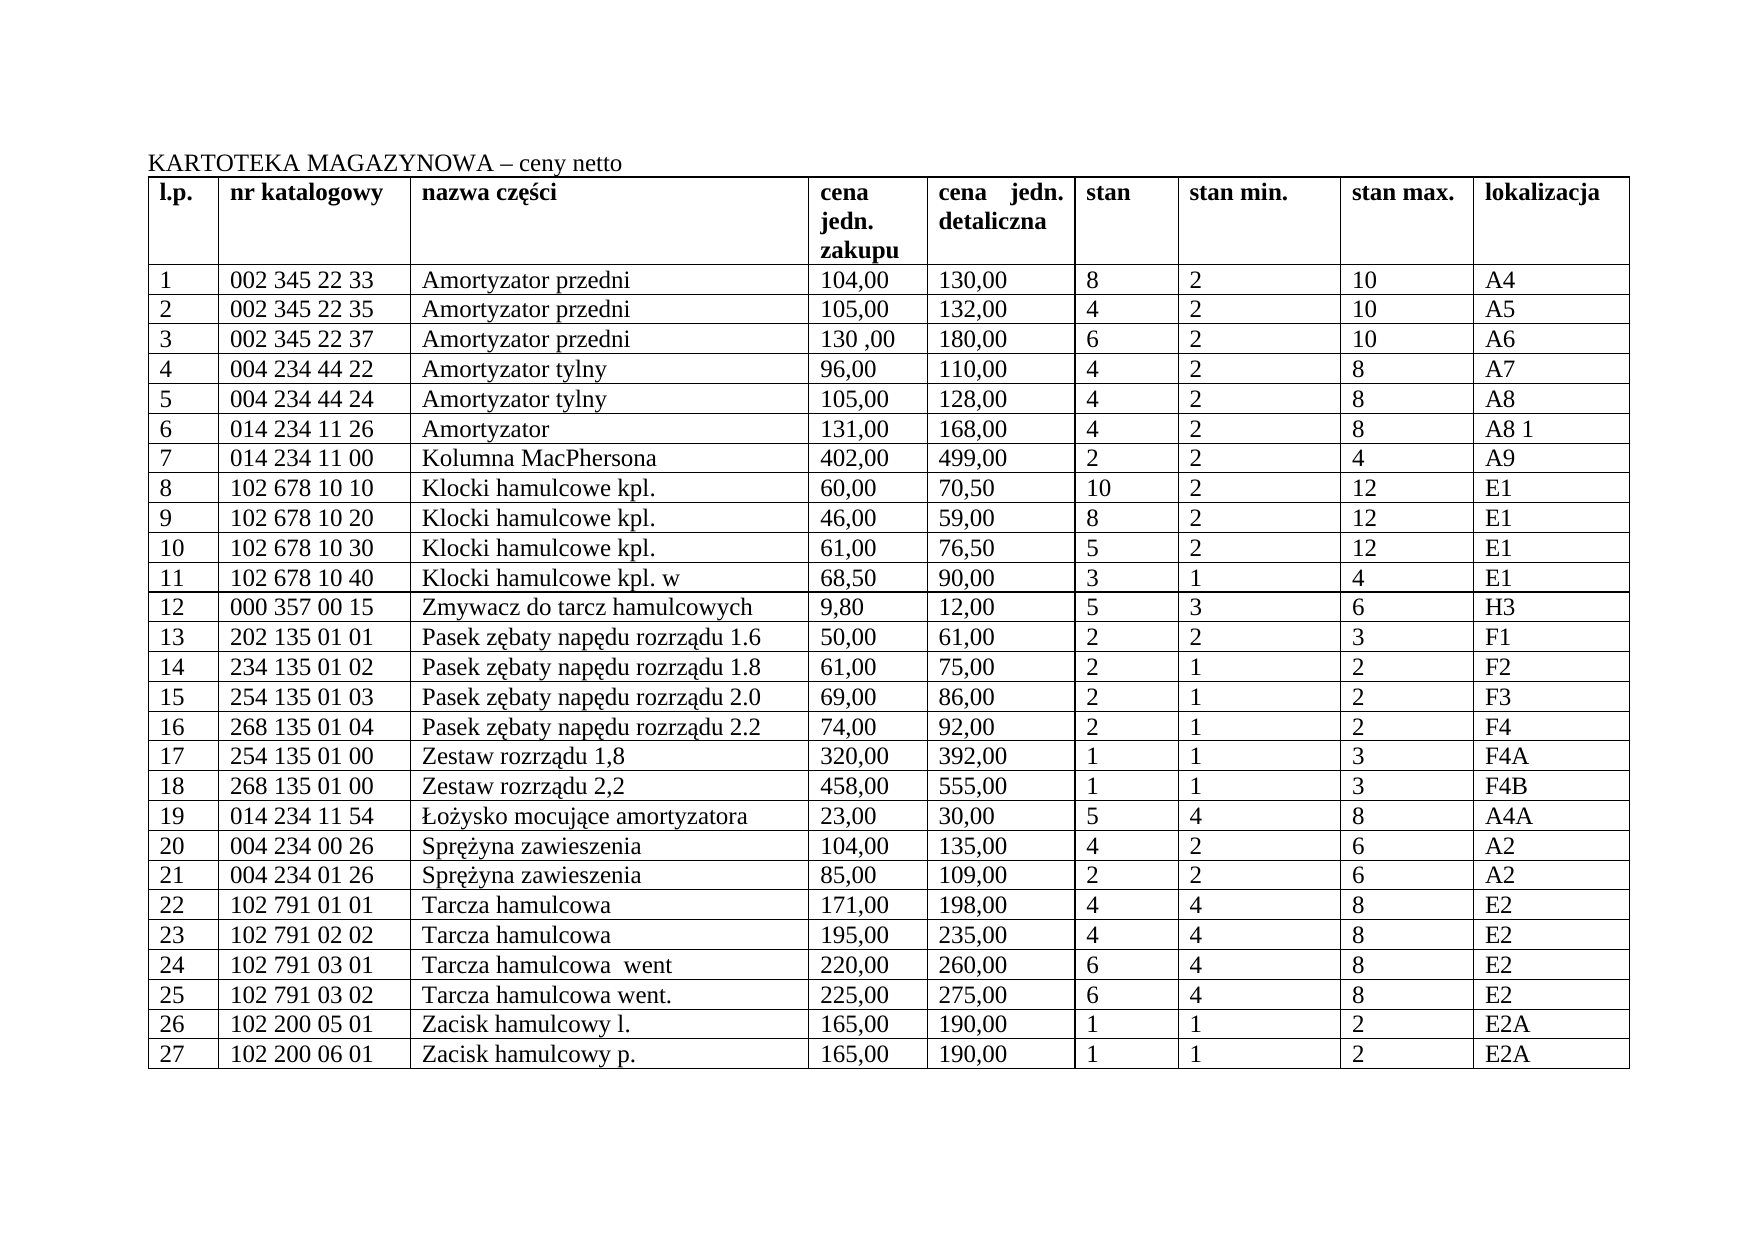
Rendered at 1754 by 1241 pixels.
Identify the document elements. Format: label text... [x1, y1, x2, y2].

table_cell 12 [149, 593, 218, 621]
table_cell 2 [1341, 1039, 1473, 1068]
text KARTOTEKA MAGAZYNOWA – ceny netto [148, 148, 1606, 176]
table_cell 4 [1341, 563, 1473, 591]
table_cell Pasek zębaty napędu rozrządu 1.8 [411, 652, 808, 681]
table_cell Amortyzator przedni [411, 324, 808, 353]
table_cell Zmywacz do tarcz hamulcowych [411, 593, 808, 621]
table_cell 225,00 [809, 980, 927, 1008]
table_cell 9 [149, 503, 218, 532]
table_cell 24 [149, 950, 218, 979]
table_cell 10 [1341, 324, 1473, 353]
table_cell 2 [1076, 622, 1178, 651]
table_cell 15 [149, 682, 218, 711]
table_cell 2 [1179, 533, 1340, 562]
table_cell 4 [1076, 831, 1178, 859]
table_cell 131,00 [809, 414, 927, 442]
table_cell 004 234 00 26 [219, 831, 410, 859]
table_cell 1 [149, 265, 218, 293]
table_cell 8 [1076, 503, 1178, 532]
table_cell 499,00 [928, 444, 1074, 472]
table_cell E2 [1474, 950, 1629, 979]
table_cell 165,00 [809, 1010, 927, 1038]
table_cell 12,00 [928, 593, 1074, 621]
table_cell 8 [1341, 414, 1473, 442]
table_cell 10 [149, 533, 218, 562]
table_cell 260,00 [928, 950, 1074, 979]
table_cell 102 791 03 01 [219, 950, 410, 979]
table_cell 20 [149, 831, 218, 859]
table_cell 8 [1076, 265, 1178, 293]
table_cell 268 135 01 04 [219, 712, 410, 740]
table_cell 402,00 [809, 444, 927, 472]
table_cell 4 [1076, 384, 1178, 413]
table_cell 30,00 [928, 801, 1074, 830]
table_cell 8 [1341, 354, 1473, 383]
table_cell 11 [149, 563, 218, 591]
table_cell 104,00 [809, 831, 927, 859]
table_cell 1 [1076, 741, 1178, 770]
table_cell 135,00 [928, 831, 1074, 859]
table_header lokalizacja [1474, 178, 1629, 264]
table_cell E2A [1474, 1039, 1629, 1068]
table_cell 2 [1179, 503, 1340, 532]
table_cell 171,00 [809, 890, 927, 919]
table_cell 5 [1076, 593, 1178, 621]
table_cell 59,00 [928, 503, 1074, 532]
table_cell 16 [149, 712, 218, 740]
table_cell Tarcza hamulcowa went. [411, 980, 808, 1008]
table_cell 4 [1179, 801, 1340, 830]
table_cell 2 [1179, 444, 1340, 472]
table_cell 50,00 [809, 622, 927, 651]
table_cell E1 [1474, 533, 1629, 562]
table_cell A4 [1474, 265, 1629, 293]
table_cell 4 [1179, 950, 1340, 979]
table_cell 90,00 [928, 563, 1074, 591]
table_header stan max. [1341, 178, 1473, 264]
table_cell 254 135 01 00 [219, 741, 410, 770]
table_cell 000 357 00 15 [219, 593, 410, 621]
table_cell 235,00 [928, 920, 1074, 949]
table_cell 8 [1341, 920, 1473, 949]
table_cell 004 234 01 26 [219, 861, 410, 889]
table_cell 102 678 10 10 [219, 473, 410, 502]
table_cell 23 [149, 920, 218, 949]
table_cell 61,00 [809, 652, 927, 681]
table_header cena jedn. detaliczna [928, 178, 1074, 264]
table_cell 2 [1076, 682, 1178, 711]
table_cell 3 [1076, 563, 1178, 591]
table_cell 7 [149, 444, 218, 472]
table_cell A4A [1474, 801, 1629, 830]
table_cell Amortyzator przedni [411, 295, 808, 323]
table_cell 190,00 [928, 1010, 1074, 1038]
table_cell 2 [1179, 295, 1340, 323]
table_cell E2A [1474, 1010, 1629, 1038]
table_cell 6 [149, 414, 218, 442]
table_cell 102 678 10 30 [219, 533, 410, 562]
table_cell Zacisk hamulcowy p. [411, 1039, 808, 1068]
table_cell Pasek zębaty napędu rozrządu 1.6 [411, 622, 808, 651]
table_cell 4 [1076, 354, 1178, 383]
table_cell 1 [1179, 712, 1340, 740]
table_cell 12 [1341, 503, 1473, 532]
table_cell E2 [1474, 890, 1629, 919]
table_cell 1 [1179, 563, 1340, 591]
table_cell 3 [1179, 593, 1340, 621]
table_cell 4 [1076, 920, 1178, 949]
table_cell 12 [1341, 473, 1473, 502]
table_cell 10 [1341, 295, 1473, 323]
table_cell 132,00 [928, 295, 1074, 323]
table_cell E1 [1474, 473, 1629, 502]
table_cell 102 791 01 01 [219, 890, 410, 919]
table_cell Tarcza hamulcowa [411, 890, 808, 919]
table_cell 168,00 [928, 414, 1074, 442]
table_cell 220,00 [809, 950, 927, 979]
table_cell 105,00 [809, 384, 927, 413]
table_cell F3 [1474, 682, 1629, 711]
table_cell 6 [1341, 861, 1473, 889]
table_cell 75,00 [928, 652, 1074, 681]
table_cell 128,00 [928, 384, 1074, 413]
table_cell 1 [1179, 682, 1340, 711]
table_cell 3 [1341, 741, 1473, 770]
table_cell 14 [149, 652, 218, 681]
table_cell 22 [149, 890, 218, 919]
table_cell 5 [1076, 533, 1178, 562]
table_cell 2 [149, 295, 218, 323]
table_cell 2 [1179, 473, 1340, 502]
table_cell 130,00 [928, 265, 1074, 293]
table_cell 4 [1076, 890, 1178, 919]
table_cell Tarcza hamulcowa went [411, 950, 808, 979]
table_cell 19 [149, 801, 218, 830]
table_cell 102 678 10 40 [219, 563, 410, 591]
table_cell 3 [1341, 771, 1473, 800]
table_cell 5 [1076, 801, 1178, 830]
table_cell 8 [1341, 890, 1473, 919]
table_cell E1 [1474, 503, 1629, 532]
table_cell A6 [1474, 324, 1629, 353]
table_cell 26 [149, 1010, 218, 1038]
table_cell 21 [149, 861, 218, 889]
table_cell 2 [1076, 712, 1178, 740]
table_cell 4 [149, 354, 218, 383]
table_cell 27 [149, 1039, 218, 1068]
table_cell 004 234 44 22 [219, 354, 410, 383]
table_cell 1 [1179, 652, 1340, 681]
table_cell 268 135 01 00 [219, 771, 410, 800]
table_cell E1 [1474, 563, 1629, 591]
table_header stan min. [1179, 178, 1340, 264]
table_cell Klocki hamulcowe kpl. [411, 473, 808, 502]
table_cell Sprężyna zawieszenia [411, 831, 808, 859]
table_cell 6 [1076, 950, 1178, 979]
table_cell 275,00 [928, 980, 1074, 1008]
table_cell 014 234 11 54 [219, 801, 410, 830]
table_cell 102 678 10 20 [219, 503, 410, 532]
table_cell 180,00 [928, 324, 1074, 353]
table_cell 1 [1179, 771, 1340, 800]
table_cell 10 [1076, 473, 1178, 502]
table_cell 198,00 [928, 890, 1074, 919]
table_cell 202 135 01 01 [219, 622, 410, 651]
table_cell 23,00 [809, 801, 927, 830]
table_cell 165,00 [809, 1039, 927, 1068]
table_cell Klocki hamulcowe kpl. w [411, 563, 808, 591]
table_cell 2 [1076, 861, 1178, 889]
table_cell 8 [1341, 801, 1473, 830]
table_cell 105,00 [809, 295, 927, 323]
table_cell 004 234 44 24 [219, 384, 410, 413]
table_header l.p. [149, 178, 218, 264]
table_cell 254 135 01 03 [219, 682, 410, 711]
table_cell A7 [1474, 354, 1629, 383]
table_cell 320,00 [809, 741, 927, 770]
table_cell Sprężyna zawieszenia [411, 861, 808, 889]
table_cell 1 [1179, 1010, 1340, 1038]
table_cell 102 200 05 01 [219, 1010, 410, 1038]
table_cell 85,00 [809, 861, 927, 889]
table_cell 458,00 [809, 771, 927, 800]
table_cell 2 [1179, 831, 1340, 859]
table_cell 61,00 [928, 622, 1074, 651]
table_cell 555,00 [928, 771, 1074, 800]
table_cell 4 [1179, 980, 1340, 1008]
table_cell 60,00 [809, 473, 927, 502]
table_cell Amortyzator tylny [411, 354, 808, 383]
table_cell 2 [1341, 712, 1473, 740]
table_cell E2 [1474, 980, 1629, 1008]
table_cell 1 [1076, 1039, 1178, 1068]
table_cell E2 [1474, 920, 1629, 949]
table_cell 104,00 [809, 265, 927, 293]
table_cell 8 [1341, 950, 1473, 979]
table_cell 1 [1179, 741, 1340, 770]
table_cell 102 791 03 02 [219, 980, 410, 1008]
table_cell 6 [1341, 831, 1473, 859]
table_cell 234 135 01 02 [219, 652, 410, 681]
table_cell 69,00 [809, 682, 927, 711]
table_cell Klocki hamulcowe kpl. [411, 533, 808, 562]
table_cell A2 [1474, 861, 1629, 889]
table_header nazwa części [411, 178, 808, 264]
table_cell 5 [149, 384, 218, 413]
table_cell 70,50 [928, 473, 1074, 502]
table_cell 195,00 [809, 920, 927, 949]
table_cell F4B [1474, 771, 1629, 800]
table_cell 2 [1076, 652, 1178, 681]
table_cell 3 [149, 324, 218, 353]
table_cell 102 791 02 02 [219, 920, 410, 949]
table_cell A5 [1474, 295, 1629, 323]
table_cell 014 234 11 26 [219, 414, 410, 442]
table_cell 12 [1341, 533, 1473, 562]
table_cell F4A [1474, 741, 1629, 770]
table_cell 3 [1341, 622, 1473, 651]
table_cell Zestaw rozrządu 1,8 [411, 741, 808, 770]
table_cell F2 [1474, 652, 1629, 681]
table_cell 109,00 [928, 861, 1074, 889]
table_cell Tarcza hamulcowa [411, 920, 808, 949]
table_cell 2 [1341, 682, 1473, 711]
table_cell 9,80 [809, 593, 927, 621]
table_cell 002 345 22 35 [219, 295, 410, 323]
table_cell 8 [149, 473, 218, 502]
table_cell 46,00 [809, 503, 927, 532]
table_cell 17 [149, 741, 218, 770]
table_cell Amortyzator tylny [411, 384, 808, 413]
table_header nr katalogowy [219, 178, 410, 264]
table_cell 86,00 [928, 682, 1074, 711]
table_cell 2 [1179, 384, 1340, 413]
table_cell A9 [1474, 444, 1629, 472]
table_cell 13 [149, 622, 218, 651]
table_cell Klocki hamulcowe kpl. [411, 503, 808, 532]
table_cell 2 [1076, 444, 1178, 472]
table_cell F4 [1474, 712, 1629, 740]
table_cell 18 [149, 771, 218, 800]
table_cell Pasek zębaty napędu rozrządu 2.0 [411, 682, 808, 711]
table_cell 002 345 22 37 [219, 324, 410, 353]
table_cell 68,50 [809, 563, 927, 591]
table_cell 110,00 [928, 354, 1074, 383]
table_cell 130 ,00 [809, 324, 927, 353]
table_cell 61,00 [809, 533, 927, 562]
table_cell 6 [1076, 980, 1178, 1008]
table_cell 4 [1341, 444, 1473, 472]
table_cell Kolumna MacPhersona [411, 444, 808, 472]
table_cell Pasek zębaty napędu rozrządu 2.2 [411, 712, 808, 740]
table_cell 4 [1179, 890, 1340, 919]
table_cell 1 [1179, 1039, 1340, 1068]
table_cell Amortyzator [411, 414, 808, 442]
table_cell 2 [1179, 414, 1340, 442]
table_cell A2 [1474, 831, 1629, 859]
table_cell 2 [1179, 324, 1340, 353]
table_cell 2 [1179, 265, 1340, 293]
table_cell 92,00 [928, 712, 1074, 740]
table_cell Zacisk hamulcowy l. [411, 1010, 808, 1038]
table_header cena jedn. zakupu [809, 178, 927, 264]
table_cell A8 1 [1474, 414, 1629, 442]
table_cell 2 [1179, 622, 1340, 651]
table_cell Łożysko mocujące amortyzatora [411, 801, 808, 830]
table_cell 2 [1341, 1010, 1473, 1038]
table_cell 002 345 22 33 [219, 265, 410, 293]
table_cell 392,00 [928, 741, 1074, 770]
table_cell 190,00 [928, 1039, 1074, 1068]
table_cell 2 [1341, 652, 1473, 681]
table_cell 4 [1076, 414, 1178, 442]
table_cell Amortyzator przedni [411, 265, 808, 293]
table_cell 1 [1076, 771, 1178, 800]
table_cell H3 [1474, 593, 1629, 621]
table_cell 014 234 11 00 [219, 444, 410, 472]
table_cell 4 [1076, 295, 1178, 323]
table_cell 96,00 [809, 354, 927, 383]
table_header stan [1076, 178, 1178, 264]
table_cell 4 [1179, 920, 1340, 949]
table_cell 2 [1179, 861, 1340, 889]
table_cell F1 [1474, 622, 1629, 651]
table_cell 6 [1076, 324, 1178, 353]
table_cell 8 [1341, 384, 1473, 413]
table_cell 102 200 06 01 [219, 1039, 410, 1068]
table_cell 25 [149, 980, 218, 1008]
table_cell 6 [1341, 593, 1473, 621]
table_cell 1 [1076, 1010, 1178, 1038]
table_cell 74,00 [809, 712, 927, 740]
table_cell 2 [1179, 354, 1340, 383]
table_cell A8 [1474, 384, 1629, 413]
table_cell 76,50 [928, 533, 1074, 562]
table_cell 8 [1341, 980, 1473, 1008]
table_cell 10 [1341, 265, 1473, 293]
table_cell Zestaw rozrządu 2,2 [411, 771, 808, 800]
